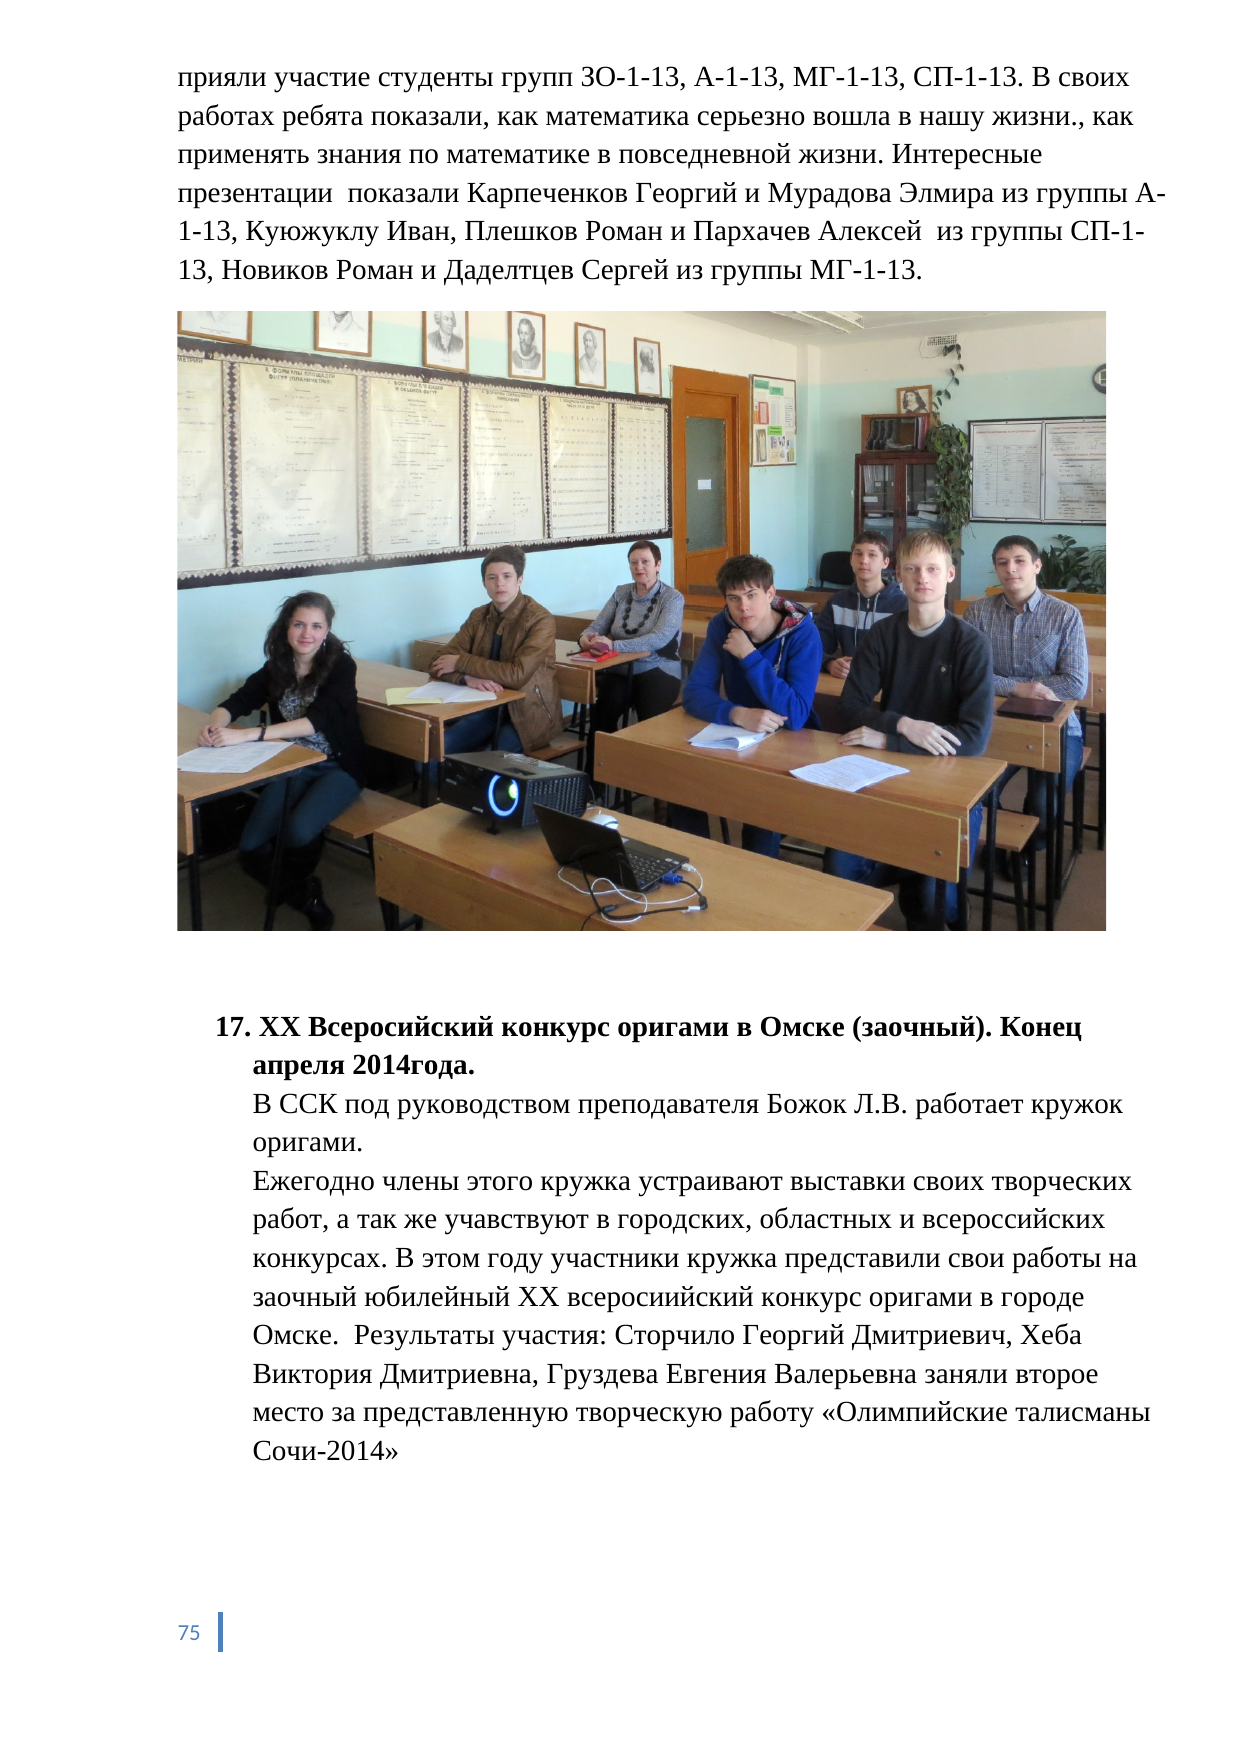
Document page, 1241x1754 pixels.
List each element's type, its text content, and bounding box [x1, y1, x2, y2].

list В ССК под руководством преподавателя Божок Л.В. работает кружок оригами. [252, 1086, 1167, 1158]
list XX Всеросийский конкурс оригами в Омске (заочный). Конец апреля 2014года. [215, 1009, 1167, 1081]
picture [177, 311, 1107, 931]
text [177, 59, 1167, 285]
list Ежегодно члены этого кружка устраивают выставки своих творческих работ, а так же учавствуют в городских, областных и всероссийских конкурсах. В этом году участники кружка представили свои работы на заочный юбилейный XX всеросиийский конкурс оригами в городе Омске. Результаты участия: Сторчило Георгий Дмитриевич, Хеба Виктория Дмитриевна, Груздева Евгения Валерьевна заняли второе место за представленную творческую работу «Олимпийские талисманы Сочи-2014» [252, 1163, 1167, 1466]
